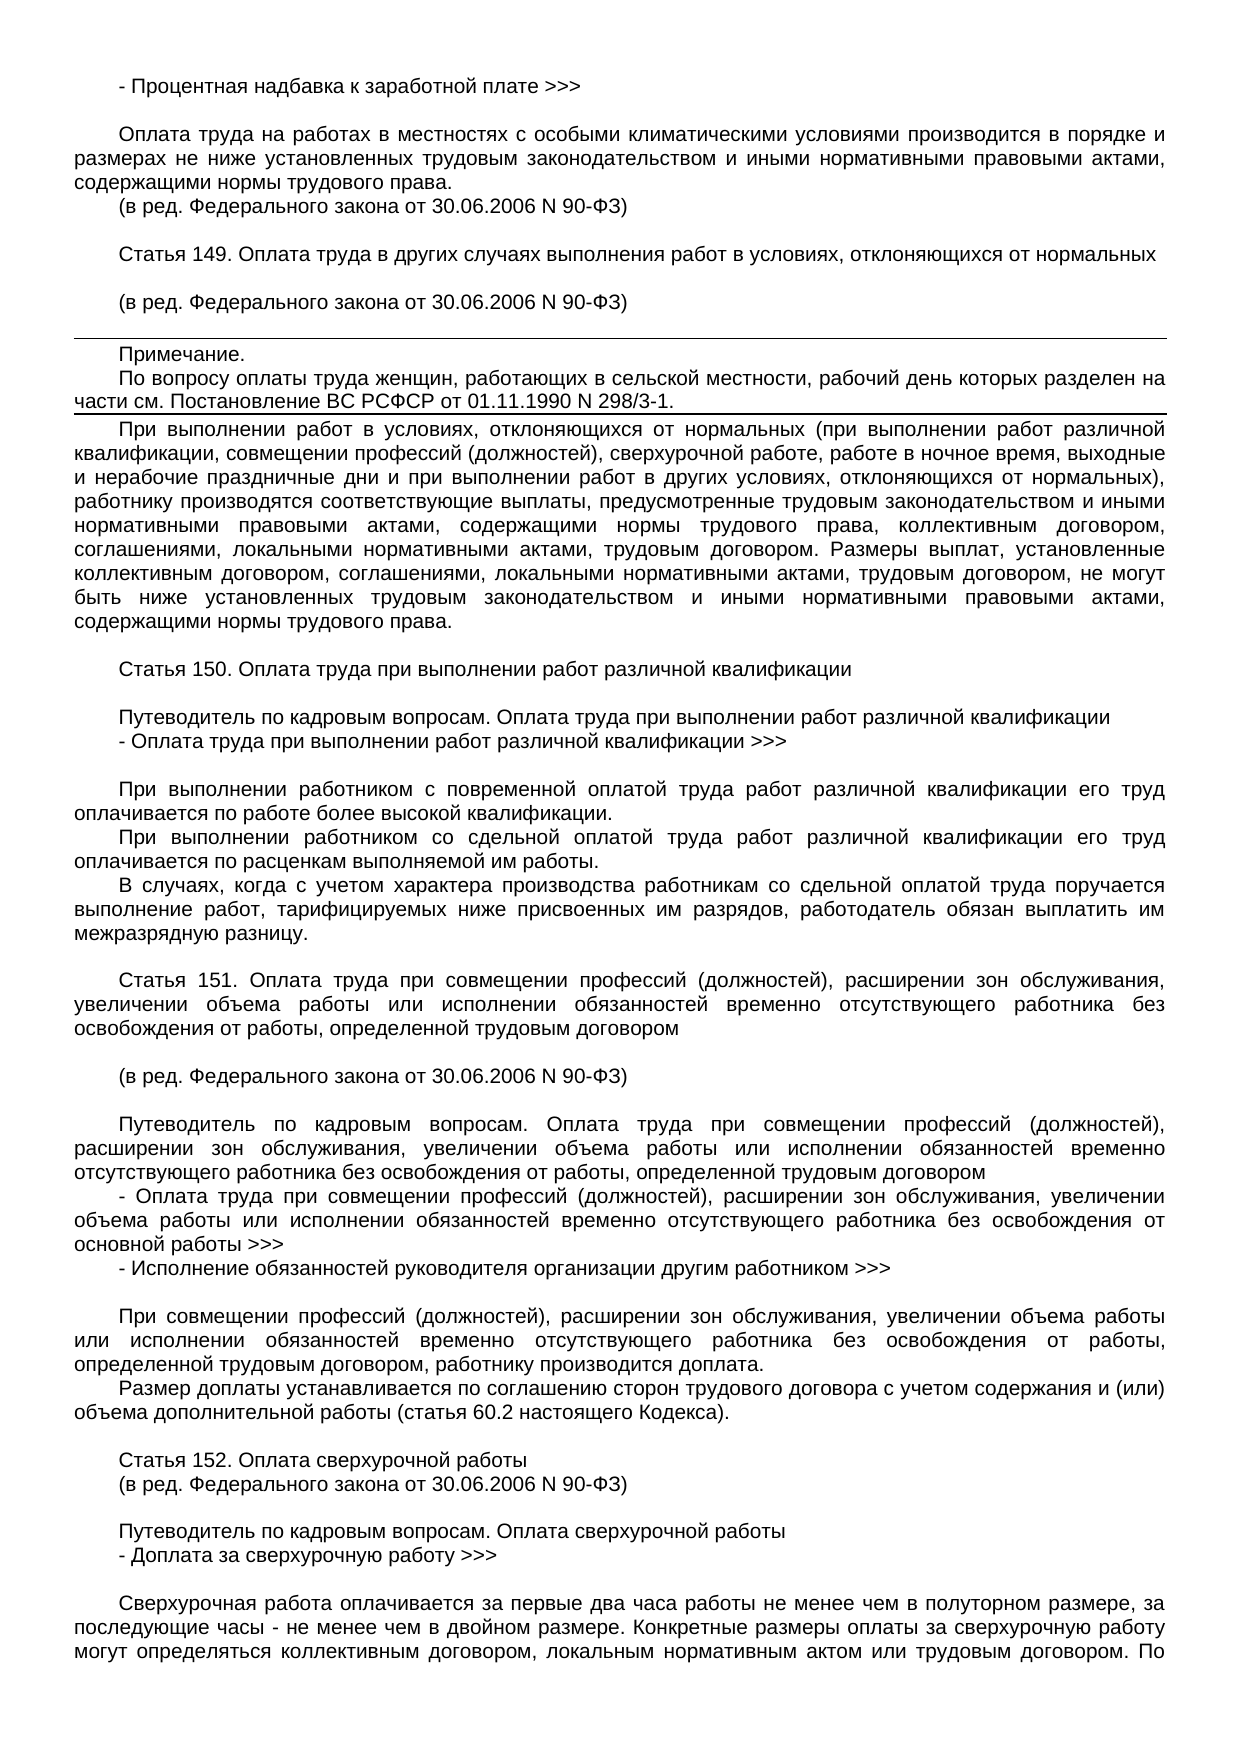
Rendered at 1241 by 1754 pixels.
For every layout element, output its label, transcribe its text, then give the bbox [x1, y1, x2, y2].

text (в ред. Федерального закона от 30.06.2006 N 90-ФЗ) [74, 289, 1167, 313]
text Статья 152. Оплата сверхурочной работы [74, 1447, 1167, 1471]
text Путеводитель по кадровым вопросам. Оплата труда при совмещении профессий (должностей), расширении зон обслуживания, увеличении объема работы или исполнении обязанностей временно отсутствующего работника без освобождения от работы, определенной трудовым договором [74, 1112, 1167, 1184]
text Оплата труда на работах в местностях с особыми климатическими условиями производится в порядке и размерах не ниже установленных трудовым законодательством и иными нормативными правовыми актами, содержащими нормы трудового права. [74, 122, 1167, 194]
text Путеводитель по кадровым вопросам. Оплата сверхурочной работы [74, 1519, 1167, 1543]
text Статья 149. Оплата труда в других случаях выполнения работ в условиях, отклоняющихся от нормальных [74, 242, 1167, 266]
text - Оплата труда при совмещении профессий (должностей), расширении зон обслуживания, увеличении объема работы или исполнении обязанностей временно отсутствующего работника без освобождения от основной работы >>> [74, 1184, 1167, 1256]
text По вопросу оплаты труда женщин, работающих в сельской местности, рабочий день которых разделен на части см. Постановление ВС РСФСР от 01.11.1990 N 298/3-1. [74, 365, 1167, 413]
text - Исполнение обязанностей руководителя организации другим работником >>> [74, 1256, 1167, 1280]
text (в ред. Федерального закона от 30.06.2006 N 90-ФЗ) [74, 1471, 1167, 1495]
text При выполнении работ в условиях, отклоняющихся от нормальных (при выполнении работ различной квалификации, совмещении профессий (должностей), сверхурочной работе, работе в ночное время, выходные и нерабочие праздничные дни и при выполнении работ в других условиях, отклоняющихся от нормальных), работнику производятся соответствующие выплаты, предусмотренные трудовым законодательством и иными нормативными правовыми актами, содержащими нормы трудового права, коллективным договором, соглашениями, локальными нормативными актами, трудовым договором. Размеры выплат, установленные коллективным договором, соглашениями, локальными нормативными актами, трудовым договором, не могут быть ниже установленных трудовым законодательством и иными нормативными правовыми актами, содержащими нормы трудового права. [74, 417, 1167, 633]
text Статья 151. Оплата труда при совмещении профессий (должностей), расширении зон обслуживания, увеличении объема работы или исполнении обязанностей временно отсутствующего работника без освобождения от работы, определенной трудовым договором [74, 968, 1167, 1040]
text Размер доплаты устанавливается по соглашению сторон трудового договора с учетом содержания и (или) объема дополнительной работы (статья 60.2 настоящего Кодекса). [74, 1376, 1167, 1423]
text Статья 150. Оплата труда при выполнении работ различной квалификации [74, 657, 1167, 681]
text - Доплата за сверхурочную работу >>> [74, 1543, 1167, 1567]
text При совмещении профессий (должностей), расширении зон обслуживания, увеличении объема работы или исполнении обязанностей временно отсутствующего работника без освобождения от работы, определенной трудовым договором, работнику производится доплата. [74, 1304, 1167, 1376]
text Путеводитель по кадровым вопросам. Оплата труда при выполнении работ различной квалификации [74, 705, 1167, 729]
text При выполнении работником с повременной оплатой труда работ различной квалификации его труд оплачивается по работе более высокой квалификации. [74, 777, 1167, 824]
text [74, 1591, 1167, 1663]
text В случаях, когда с учетом характера производства работникам со сдельной оплатой труда поручается выполнение работ, тарифицируемых ниже присвоенных им разрядов, работодатель обязан выплатить им межразрядную разницу. [74, 872, 1167, 944]
text - Процентная надбавка к заработной плате >>> [74, 74, 1167, 98]
text (в ред. Федерального закона от 30.06.2006 N 90-ФЗ) [74, 194, 1167, 218]
text При выполнении работником со сдельной оплатой труда работ различной квалификации его труд оплачивается по расценкам выполняемой им работы. [74, 824, 1167, 872]
text (в ред. Федерального закона от 30.06.2006 N 90-ФЗ) [74, 1064, 1167, 1088]
text - Оплата труда при выполнении работ различной квалификации >>> [74, 729, 1167, 753]
text Примечание. [74, 341, 1167, 365]
